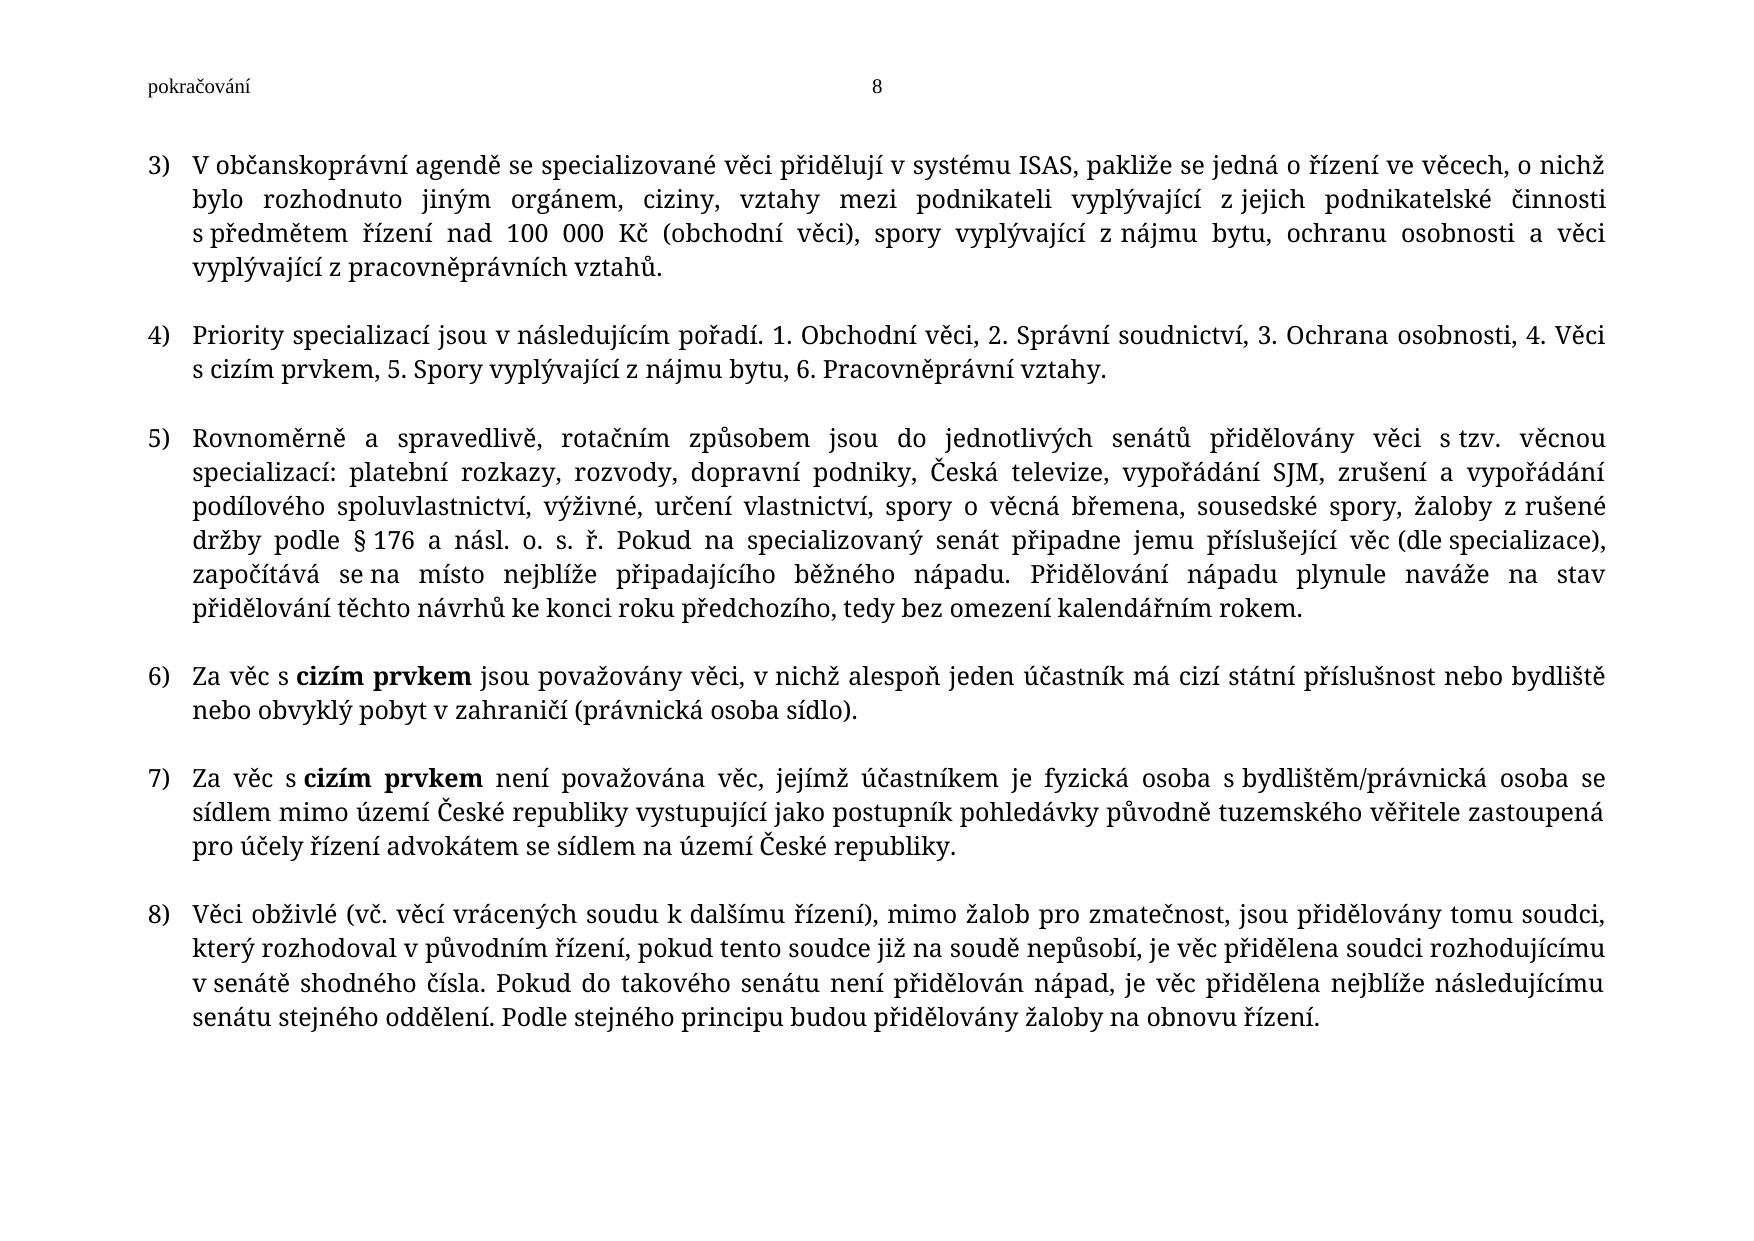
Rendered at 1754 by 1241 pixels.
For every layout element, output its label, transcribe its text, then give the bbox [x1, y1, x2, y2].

list Za věc s cizím prvkem jsou považovány věci, v nichž alespoň jeden účastník má cizí státní příslušnost nebo bydliště nebo obvyklý pobyt v zahraničí (právnická osoba sídlo). [148, 659, 1606, 727]
list Rovnoměrně a spravedlivě, rotačním způsobem jsou do jednotlivých senátů přidělovány věci s tzv. věcnou specializací: platební rozkazy, rozvody, dopravní podniky, Česká televize, vypořádání SJM, zrušení a vypořádání podílového spoluvlastnictví, výživné, určení vlastnictví, spory o věcná břemena, sousedské spory, žaloby z rušené držby podle § násl. o. s. ř. Pokud na specializovaný senát připadne jemu příslušející věc (dle specializace), započítává se na místo nejblíže připadajícího běžného nápadu. Přidělování nápadu plynule naváže na stav přidělování těchto návrhů ke konci roku předchozího, tedy bez omezení kalendářním rokem. [148, 420, 1606, 624]
list Priority specializací jsou v následujícím pořadí. 1. Obchodní věci, 2. Správní soudnictví, 3. Ochrana osobnosti, 4. Věci s cizím prvkem, 5. Spory vyplývající z nájmu bytu, 6. Pracovněprávní vztahy. [148, 318, 1606, 386]
list V občanskoprávní agendě se specializované věci přidělují v systému ISAS, pakliže se jedná o řízení ve věcech, o nichž bylo rozhodnuto jiným orgánem, ciziny, vztahy mezi podnikateli vyplývající z jejich podnikatelské činnosti s předmětem řízení nad 100 000 Kč (obchodní věci), spory vyplývající z nájmu bytu, ochranu osobnosti a věci vyplývající z pracovněprávních vztahů. [148, 148, 1606, 284]
list Věci obživlé (vč. věcí vrácených soudu k dalšímu řízení), mimo žalob pro zmatečnost, jsou přidělovány tomu soudci, který rozhodoval v původním řízení, pokud tento soudce již na soudě nepůsobí, je věc přidělena soudci rozhodujícímu v senátě shodného čísla. Pokud do takového senátu není přidělován nápad, je věc přidělena nejblíže následujícímu senátu stejného oddělení. Podle stejného principu budou přidělovány žaloby na obnovu řízení. [148, 897, 1606, 1033]
list Za věc s cizím prvkem není považována věc, jejímž účastníkem je fyzická osoba s bydlištěm/právnická osoba se sídlem mimo území České republiky vystupující jako postupník pohledávky původně tuzemského věřitele zastoupená pro účely řízení advokátem se sídlem na území České republiky. [148, 761, 1606, 863]
